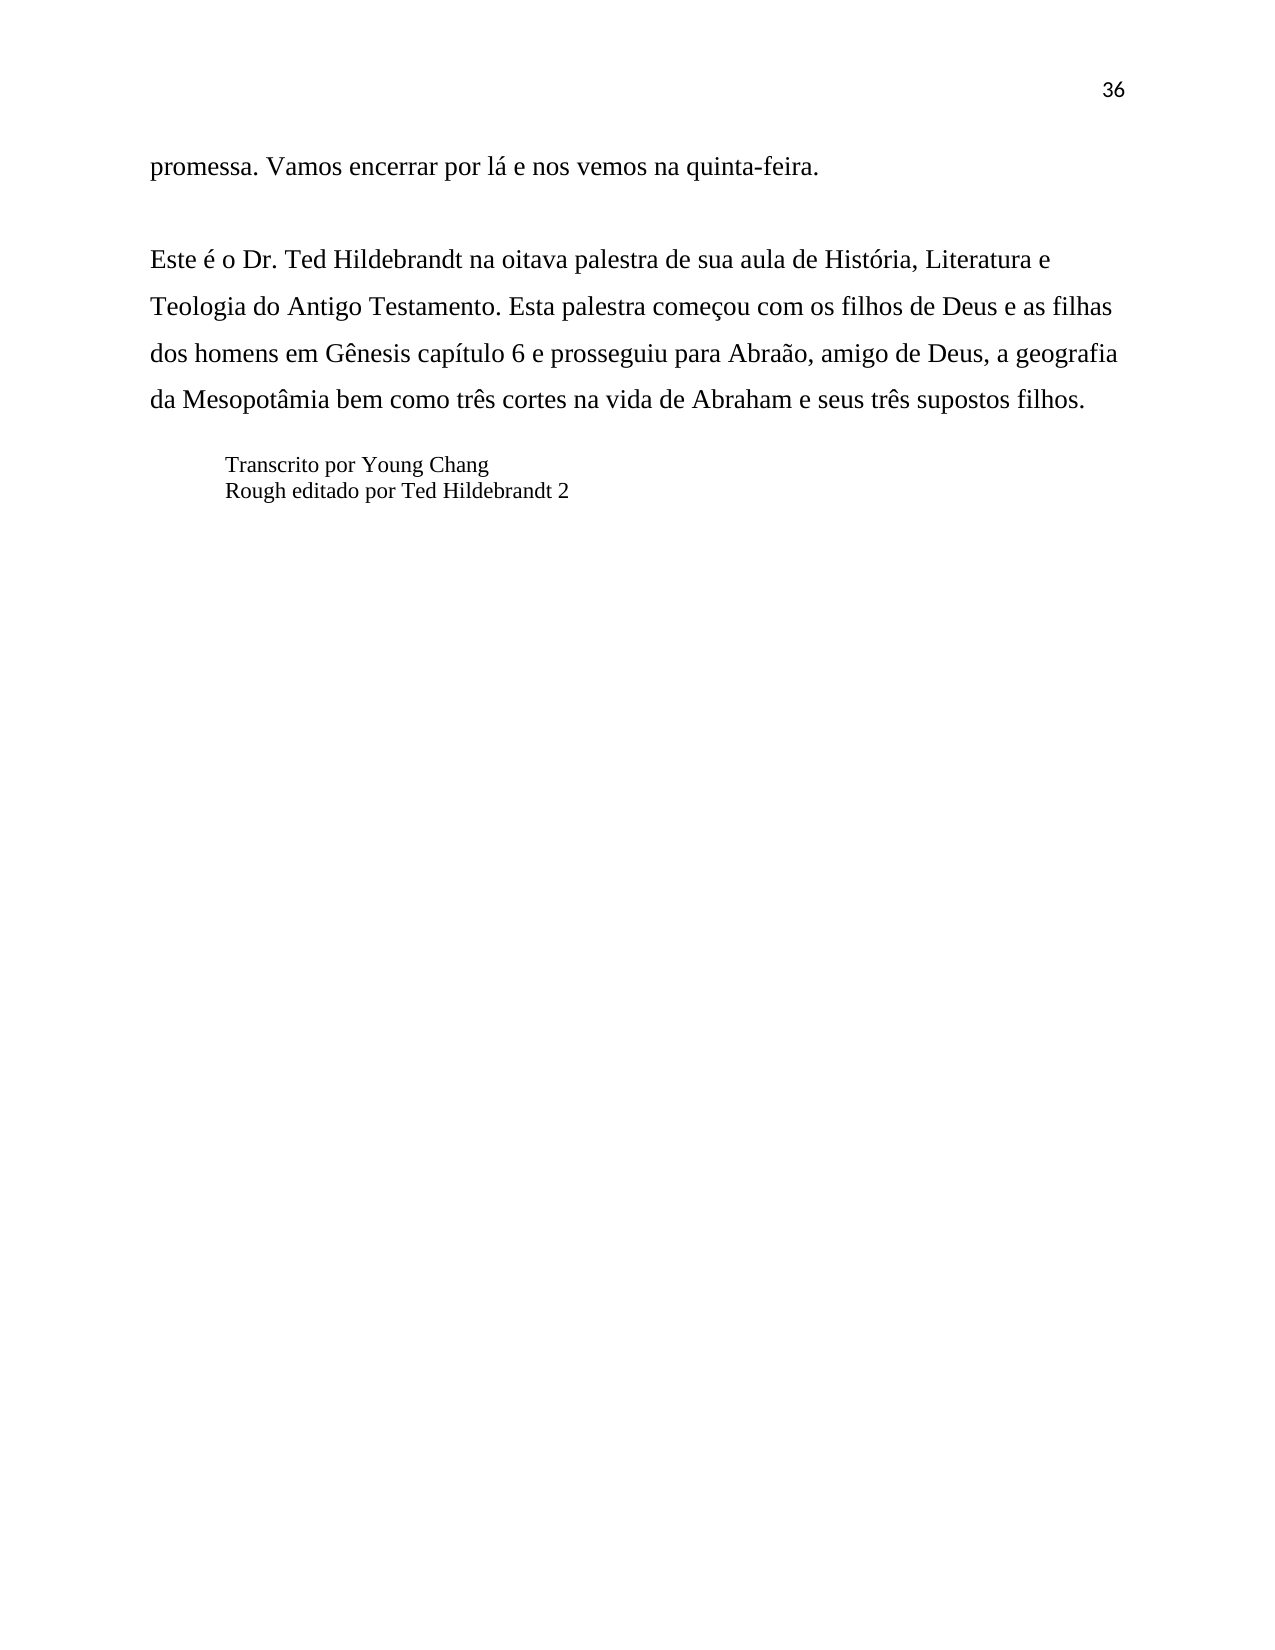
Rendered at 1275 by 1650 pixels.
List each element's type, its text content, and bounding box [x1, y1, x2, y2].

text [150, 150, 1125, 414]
text Transcrito por Young Chang Rough editado por Ted Hildebrandt 2 [150, 451, 1125, 503]
